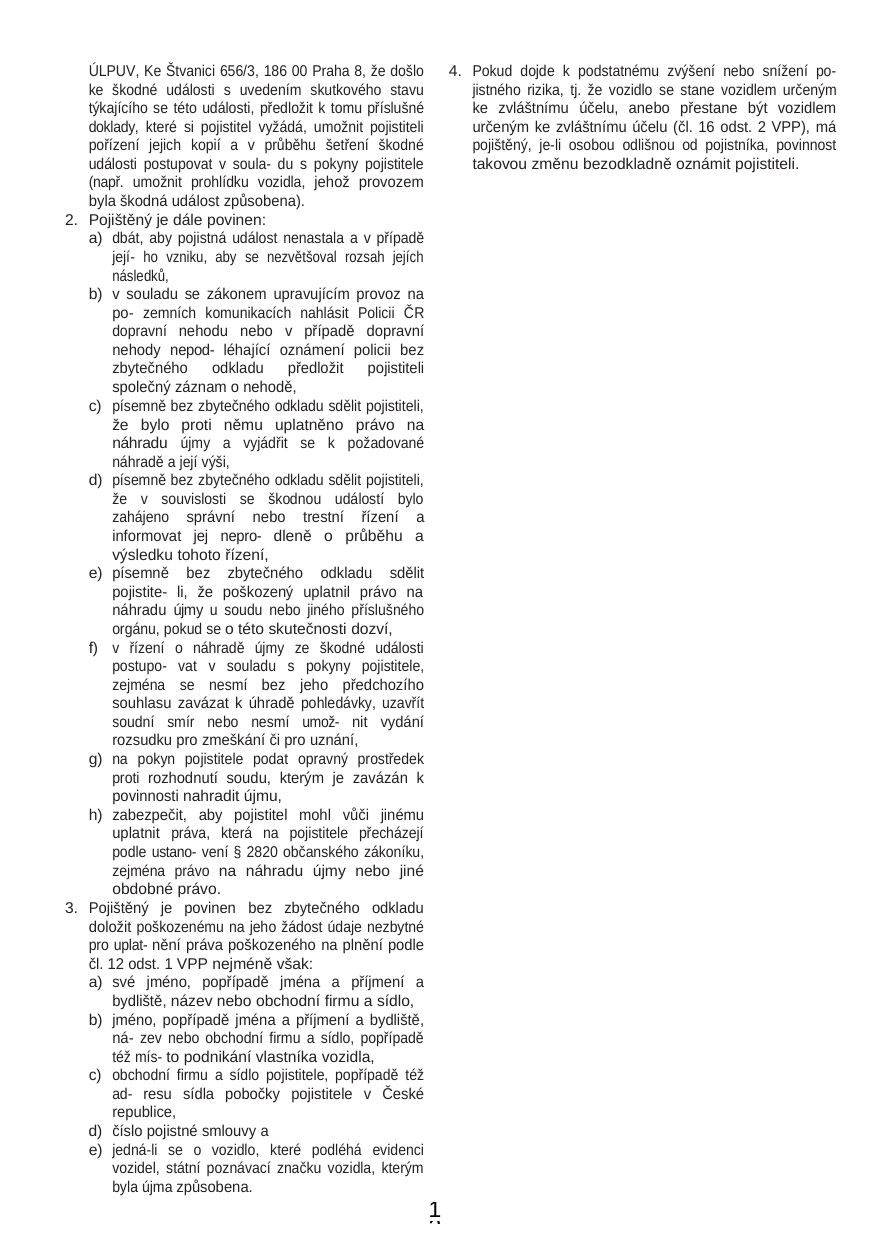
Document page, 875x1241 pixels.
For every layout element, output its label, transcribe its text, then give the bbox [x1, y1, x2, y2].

list číslo pojistné smlouvy a [88, 1122, 424, 1140]
list zabezpečit, aby pojistitel mohl vůči jinému uplatnit práva, která na pojistitele přecházejí podle ustano- vení § 2820 občanského zákoníku, zejména právo na náhradu újmy nebo jiné obdobné právo. [88, 806, 424, 898]
list jméno, popřípadě jména a příjmení a bydliště, ná- zev nebo obchodní firmu a sídlo, popřípadě též mís- to podnikání vlastníka vozidla, [88, 1010, 424, 1066]
list obchodní firmu a sídlo pojistitele, popřípadě též ad- resu sídla pobočky pojistitele v České republice, [88, 1066, 424, 1121]
text ÚLPUV, Ke Štvanici 656/3, 186 00 Praha 8, že došlo ke škodné události s uvedením skutkového stavu týkajícího se této události, předložit k tomu příslušné doklady, které si pojistitel vyžádá, umožnit pojistiteli pořízení jejich kopií a v průběhu šetření škodné události postupovat v soula- du s pokyny pojistitele (např. umožnit prohlídku vozidla, jehož provozem byla škodná událost způsobena). [88, 62, 424, 209]
list písemně bez zbytečného odkladu sdělit pojistiteli, že bylo proti němu uplatněno právo na náhradu újmy a vyjádřit se k požadované náhradě a její výši, [88, 397, 424, 470]
list v souladu se zákonem upravujícím provoz na po- zemních komunikacích nahlásit Policii ČR dopravní nehodu nebo v případě dopravní nehody nepod- léhající oznámení policii bez zbytečného odkladu předložit pojistiteli společný záznam o nehodě, [88, 285, 424, 396]
list Pokud dojde k podstatnému zvýšení nebo snížení po- jistného rizika, tj. že vozidlo se stane vozidlem určeným ke zvláštnímu účelu, anebo přestane být vozidlem určeným ke zvláštnímu účelu (čl. 16 odst. 2 VPP), má pojištěný, je-li osobou odlišnou od pojistníka, povinnost takovou změnu bezodkladně oznámit pojistiteli. [449, 62, 837, 172]
list písemně bez zbytečného odkladu sdělit pojistite- li, že poškozený uplatnil právo na náhradu újmy u soudu nebo jiného příslušného orgánu, pokud se o této skutečnosti dozví, [88, 564, 424, 638]
list jedná-li se o vozidlo, které podléhá evidenci vozidel, státní poznávací značku vozidla, kterým byla újma způsobena. [88, 1141, 424, 1196]
list písemně bez zbytečného odkladu sdělit pojistiteli, že v souvislosti se škodnou událostí bylo zahájeno správní nebo trestní řízení a informovat jej nepro- dleně o průběhu a výsledku tohoto řízení, [88, 471, 424, 563]
list na pokyn pojistitele podat opravný prostředek proti rozhodnutí soudu, kterým je zavázán k povinnosti nahradit újmu, [88, 750, 424, 805]
list své jméno, popřípadě jména a příjmení a bydliště, název nebo obchodní firmu a sídlo, [88, 973, 424, 1010]
list v řízení o náhradě újmy ze škodné události postupo- vat v souladu s pokyny pojistitele, zejména se nesmí bez jeho předchozího souhlasu zavázat k úhradě pohledávky, uzavřít soudní smír nebo nesmí umož- nit vydání rozsudku pro zmeškání či pro uznání, [88, 638, 424, 749]
list Pojištěný je povinen bez zbytečného odkladu doložit poškozenému na jeho žádost údaje nezbytné pro uplat- nění práva poškozeného na plnění podle čl. 12 odst. 1 VPP nejméně však: [65, 899, 424, 972]
list Pojištěný je dále povinen: [65, 211, 424, 228]
list dbát, aby pojistná událost nenastala a v případě její- ho vzniku, aby se nezvětšoval rozsah jejích následků, [88, 229, 424, 284]
